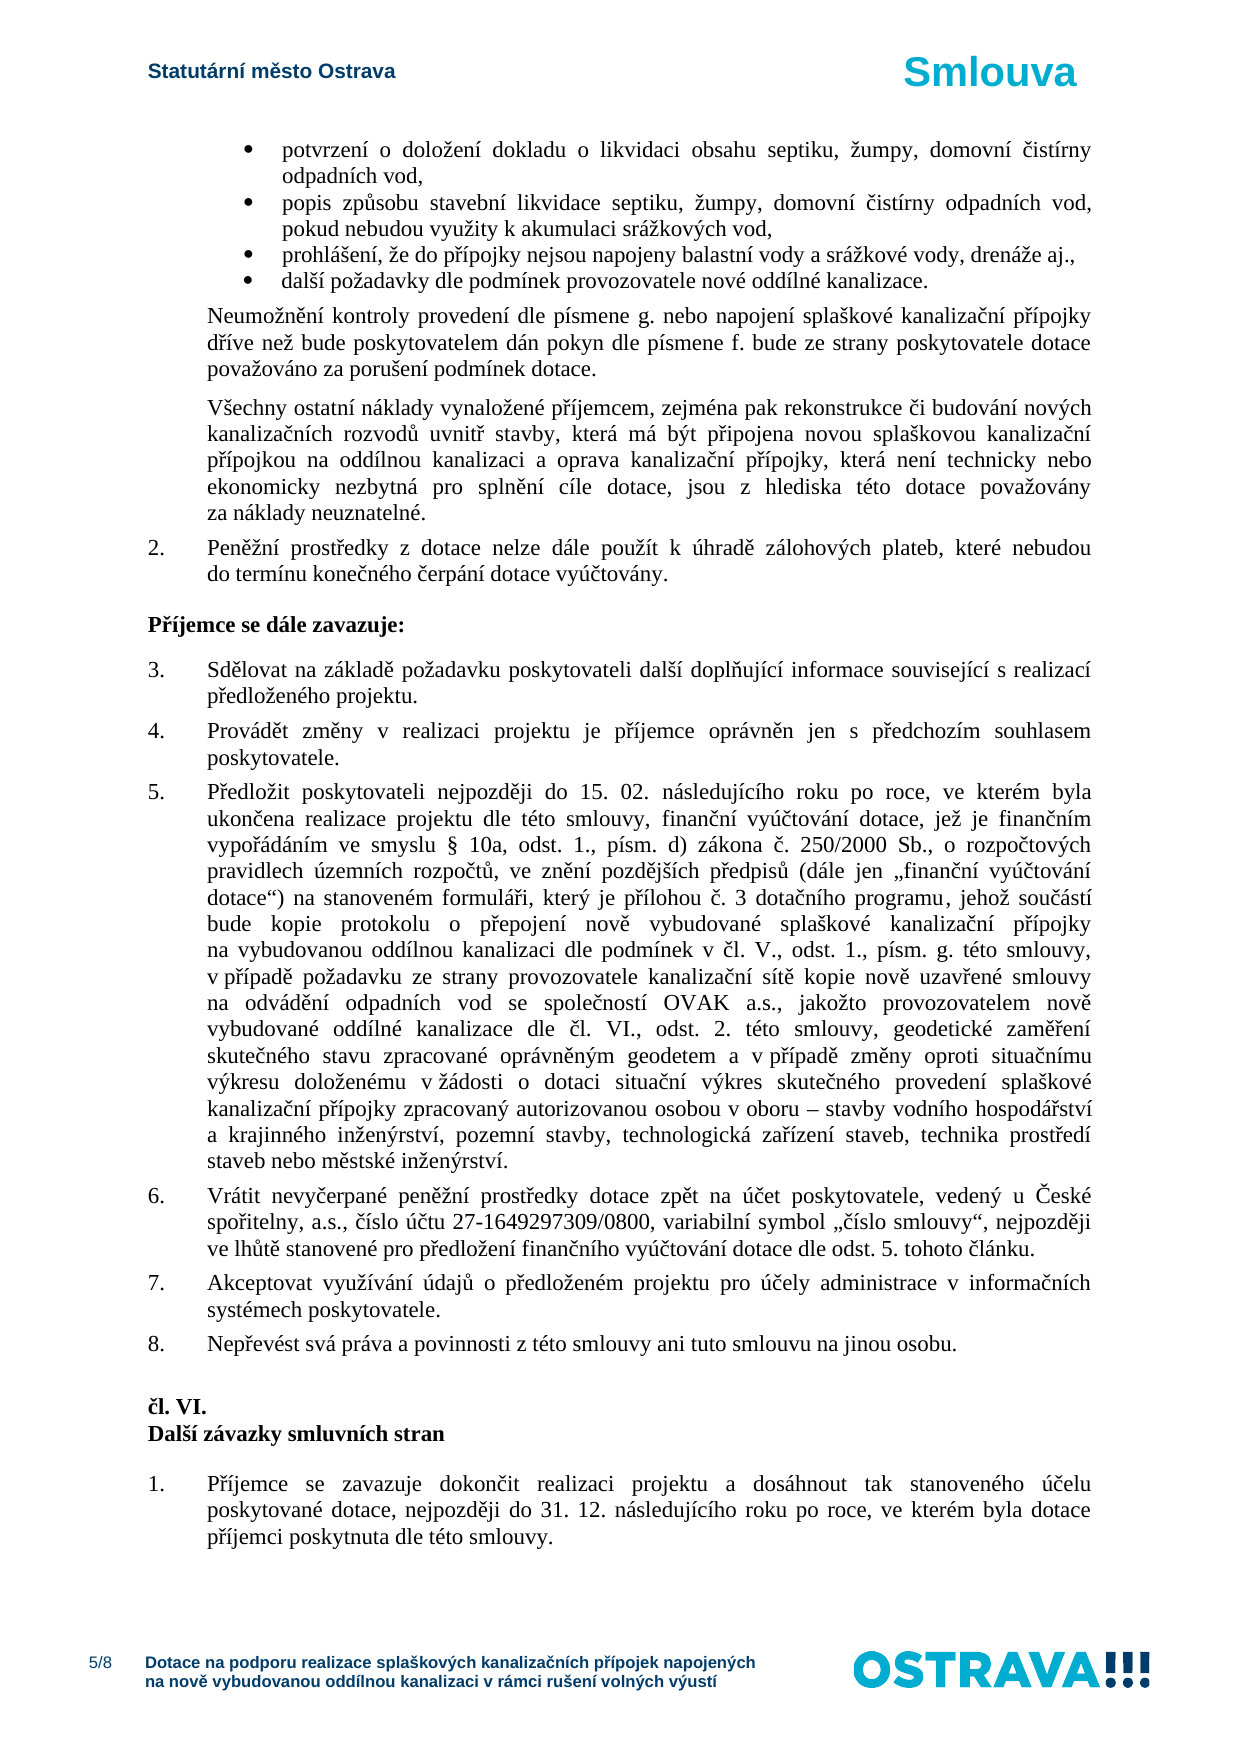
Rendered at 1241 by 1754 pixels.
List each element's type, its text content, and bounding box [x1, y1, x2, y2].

list potvrzení o doložení dokladu o likvidaci obsahu septiku, žumpy, domovní čistírny odpadních vod, [244, 136, 1092, 188]
text Neumožnění kontroly provedení dle písmene g. nebo napojení splaškové kanalizační přípojky dříve než bude poskytovatelem dán pokyn dle písmene f. bude ze strany poskytovatele dotace považováno za porušení podmínek dotace. [207, 302, 1092, 381]
text Příjemce se dále zavazuje: [148, 611, 1092, 637]
picture [853, 1651, 1150, 1688]
list popis způsobu stavební likvidace septiku, žumpy, domovní čistírny odpadních vod, pokud nebudou využity k akumulaci srážkových vod, [244, 188, 1092, 241]
text Další závazky smluvních stran [148, 1420, 1092, 1446]
list Vrátit nevyčerpané peněžní prostředky dotace zpět na účet poskytovatele, vedený u České spořitelny, a.s., číslo účtu 27-1649297309/0800, variabilní symbol „číslo smlouvy“, nejpozději ve lhůtě stanovené pro předložení finančního vyúčtování dotace dle odst. 5. tohoto článku. [148, 1182, 1092, 1261]
list Provádět změny v realizaci projektu je příjemce oprávněn jen s předchozím souhlasem poskytovatele. [148, 717, 1092, 770]
list Příjemce se zavazuje dokončit realizaci projektu a dosáhnout tak stanoveného účelu poskytované dotace, nejpozději do 31. 12. následujícího roku po roce, ve kterém byla dotace příjemci poskytnuta dle této smlouvy. [148, 1470, 1092, 1549]
list Nepřevést svá práva a povinnosti z této smlouvy ani tuto smlouvu na jinou osobu. [148, 1330, 1092, 1357]
text čl. VI. [148, 1393, 1092, 1420]
list další požadavky dle podmínek provozovatele nové oddílné kanalizace. [244, 268, 1092, 294]
list Akceptovat využívání údajů o předloženém projektu pro účely administrace v informačních systémech poskytovatele. [148, 1269, 1092, 1322]
list Všechny ostatní náklady vynaložené příjemcem, zejména pak rekonstrukce či budování nových kanalizačních rozvodů uvnitř stavby, která má být připojena novou splaškovou kanalizační přípojkou na oddílnou kanalizaci a oprava kanalizační přípojky, která není technicky nebo ekonomicky nezbytná pro splnění cíle dotace, jsou z hlediska této dotace považovány za náklady neuznatelné. [207, 394, 1092, 526]
list Předložit poskytovateli nejpozději do 15. 02. následujícího roku po roce, ve kterém byla ukončena realizace projektu dle této smlouvy, finanční vyúčtování dotace, jež je finančním vypořádáním ve smyslu § 10a, odst. 1., písm. d) zákona č. 250/2000 Sb., o rozpočtových pravidlech územních rozpočtů, ve znění pozdějších předpisů (dále jen „finanční vyúčtování dotace“) na stanoveném formuláři, který je přílohou č. 3 dotačního programu, jehož součástí bude kopie protokolu o přepojení nově vybudované splaškové kanalizační přípojky na vybudovanou oddílnou kanalizaci dle podmínek v čl. V., odst. 1., písm. g. této smlouvy, v případě požadavku ze strany provozovatele kanalizační sítě kopie nově uzavřené smlouvy na odvádění odpadních vod se společností OVAK a.s., jakožto provozovatelem nově vybudované oddílné kanalizace dle čl. VI., odst. 2. této smlouvy, geodetické zaměření skutečného stavu zpracované oprávněným geodetem a v případě změny oproti situačnímu výkresu doloženému v žádosti o dotaci situační výkres skutečného provedení splaškové kanalizační přípojky zpracovaný autorizovanou osobou v oboru – stavby vodního hospodářství a krajinného inženýrství, pozemní stavby, technologická zařízení staveb, technika prostředí staveb nebo městské inženýrství. [148, 778, 1092, 1174]
list prohlášení, že do přípojky nejsou napojeny balastní vody a srážkové vody, drenáže aj., [244, 241, 1092, 268]
list Sdělovat na základě požadavku poskytovateli další doplňující informace související s realizací předloženého projektu. [148, 656, 1092, 709]
list Peněžní prostředky z dotace nelze dále použít k úhradě zálohových plateb, které nebudou do termínu konečného čerpání dotace vyúčtovány. [148, 534, 1092, 587]
